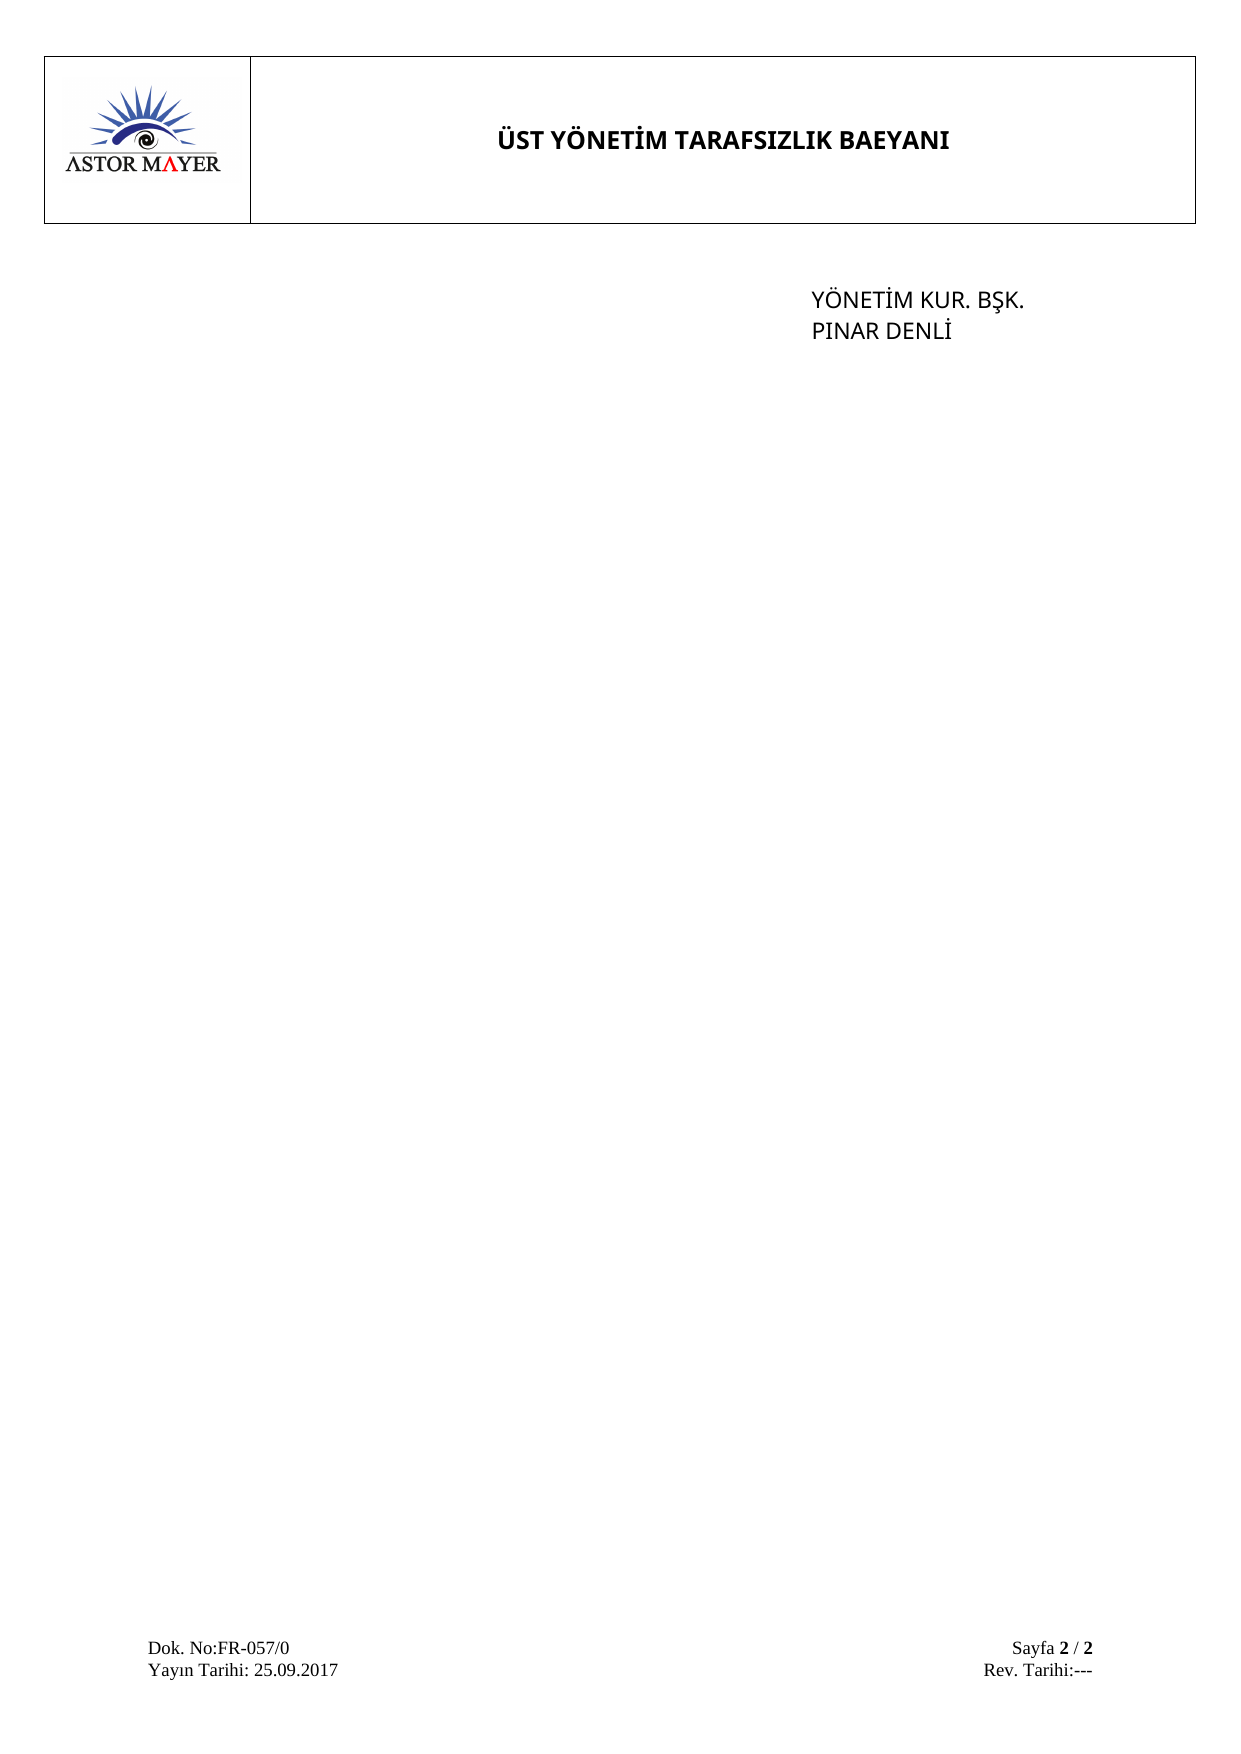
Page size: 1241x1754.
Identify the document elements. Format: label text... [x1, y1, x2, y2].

text PINAR DENLİ [148, 315, 1162, 346]
text YÖNETİM KUR. BŞK. [148, 284, 1162, 315]
